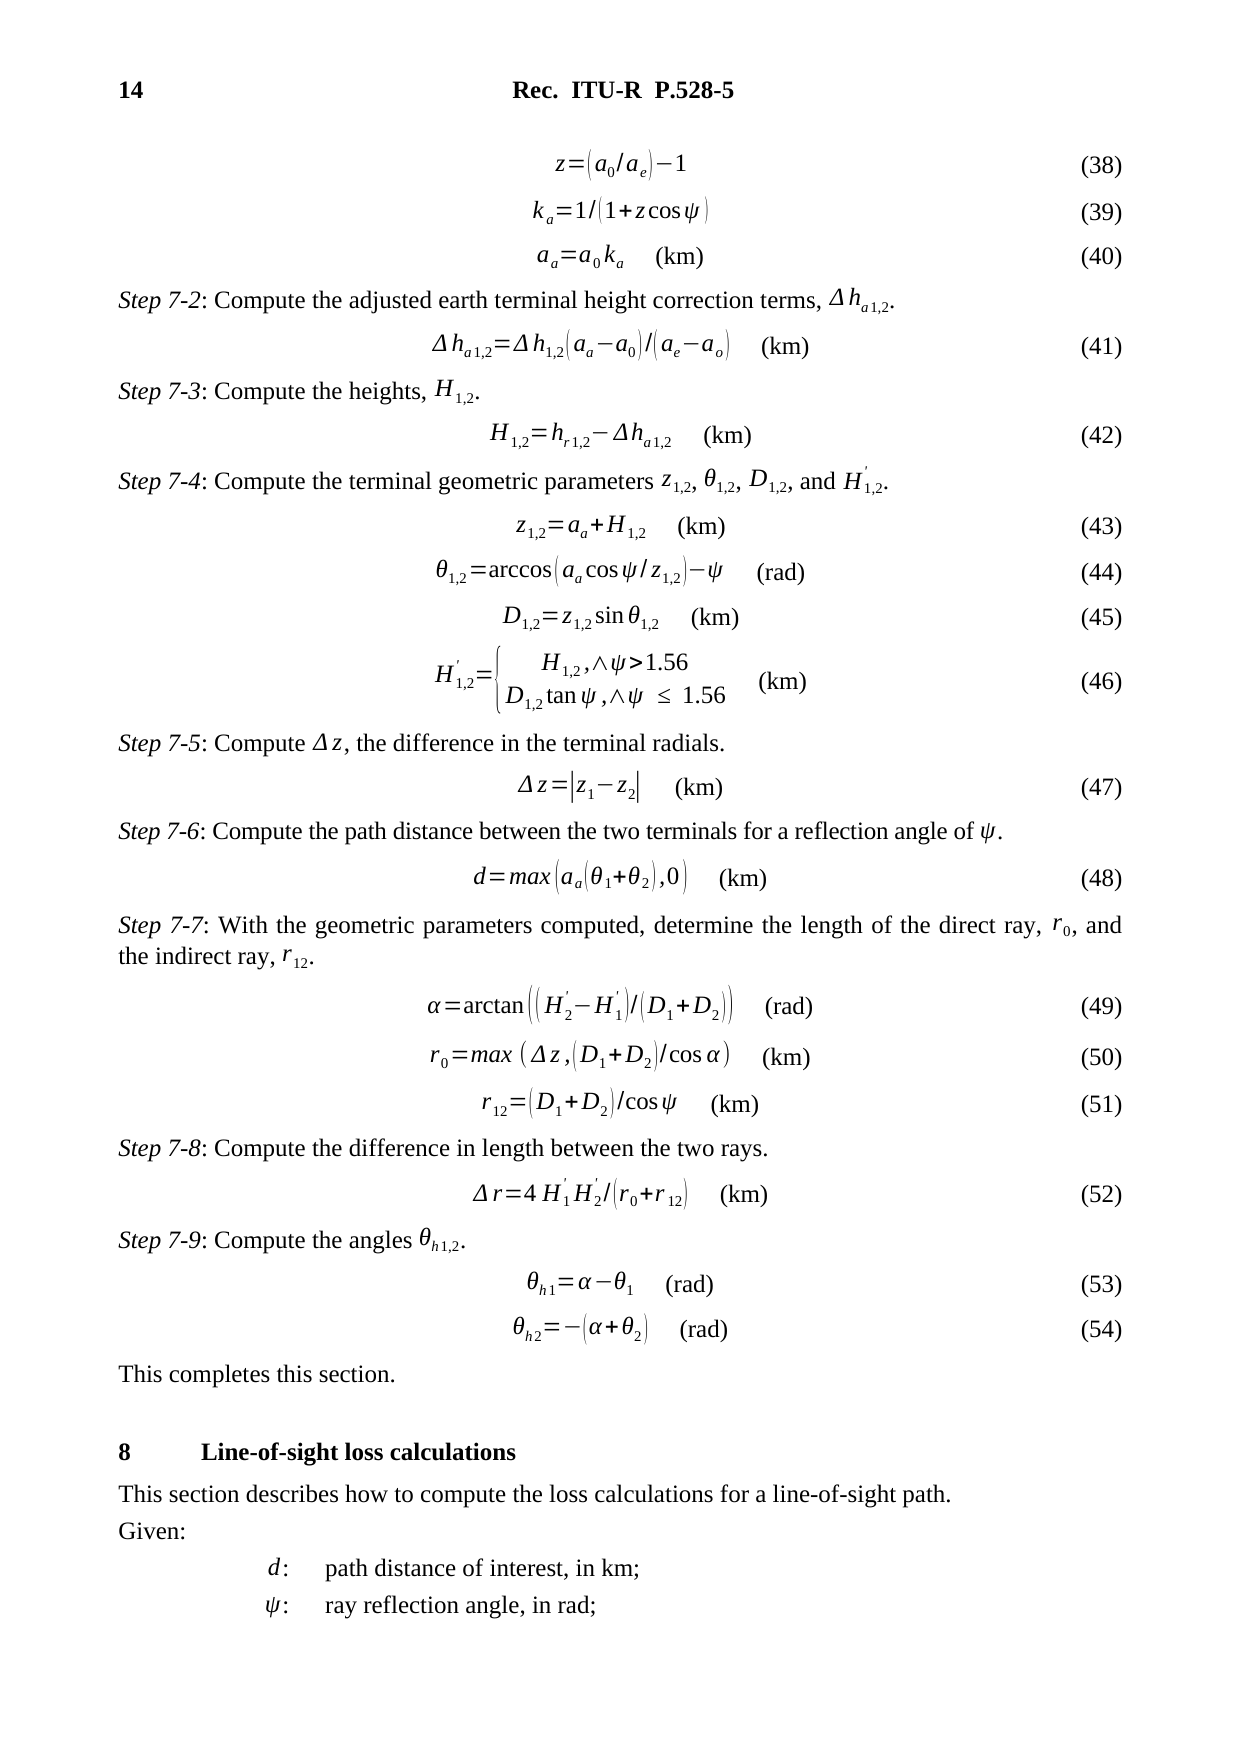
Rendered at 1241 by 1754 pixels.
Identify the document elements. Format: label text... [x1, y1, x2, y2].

text (km) (42) [118, 419, 1122, 450]
text (km) (40) [118, 240, 1122, 272]
text (km) (41) [118, 328, 1122, 363]
subtitle 8 Line-of-sight loss calculations [118, 1437, 1122, 1466]
text (km) (43) [118, 510, 1122, 542]
text Step 7-3: Compute the heights, . [118, 375, 1122, 406]
text Step 7-2: Compute the adjusted earth terminal height correction terms, . [118, 284, 1122, 315]
text Step 7-4: Compute the terminal geometric parameters , , , and . [118, 463, 1122, 498]
text (km) (50) [118, 1039, 1122, 1074]
text (km) (48) [118, 858, 1122, 896]
text This completes this section. [118, 1359, 1122, 1387]
text Step 7-7: With the geometric parameters computed, determine the length of the direct ray, , and the indirect ray, . [118, 909, 1122, 971]
text Step 7-8: Compute the difference in length between the two rays. [118, 1133, 1122, 1162]
text (km) (51) [118, 1086, 1122, 1121]
text Given: [118, 1516, 1122, 1544]
text (38) [118, 148, 1122, 182]
text : path distance of interest, in km; [118, 1553, 1122, 1582]
text This section describes how to compute the loss calculations for a line-of-sight path. [118, 1479, 1122, 1507]
text (km) (52) [118, 1175, 1122, 1211]
text (rad) (44) [118, 554, 1122, 589]
text : ray reflection angle, in rad; [118, 1590, 1122, 1619]
text Step 7-9: Compute the angles . [118, 1224, 1122, 1255]
text Step 7-5: Compute , the difference in the terminal radials. [118, 728, 1122, 757]
text Step 7-6: Compute the path distance between the two terminals for a reflection angle of . [118, 816, 1122, 845]
text (rad) (53) [118, 1268, 1122, 1299]
text (km) (47) [118, 769, 1122, 804]
text (km) (45) [118, 601, 1122, 633]
text (km) (46) [118, 645, 1122, 716]
text (rad) (49) [118, 984, 1122, 1027]
text (39) [118, 195, 1122, 228]
text (rad) (54) [118, 1312, 1122, 1346]
